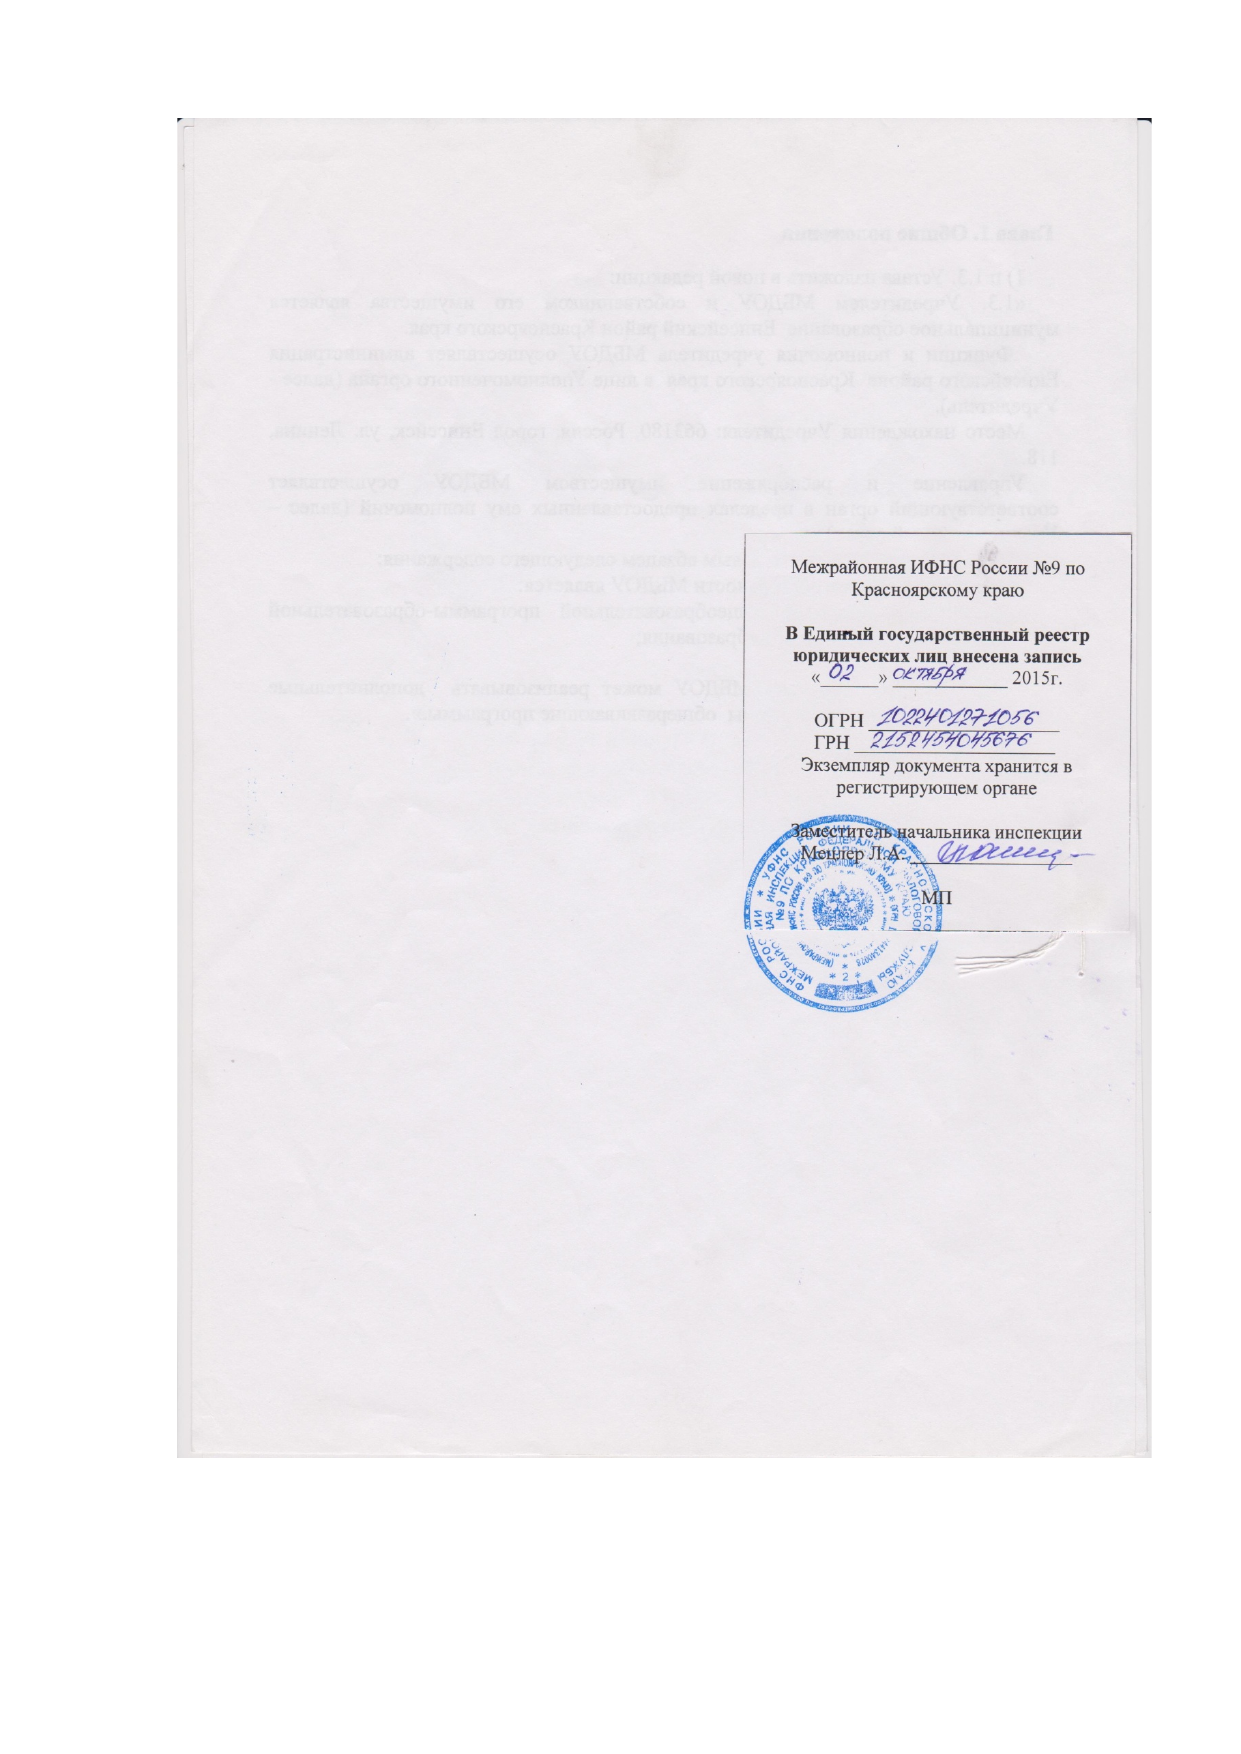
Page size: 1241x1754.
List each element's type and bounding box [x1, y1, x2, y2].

picture [177, 118, 1152, 1458]
